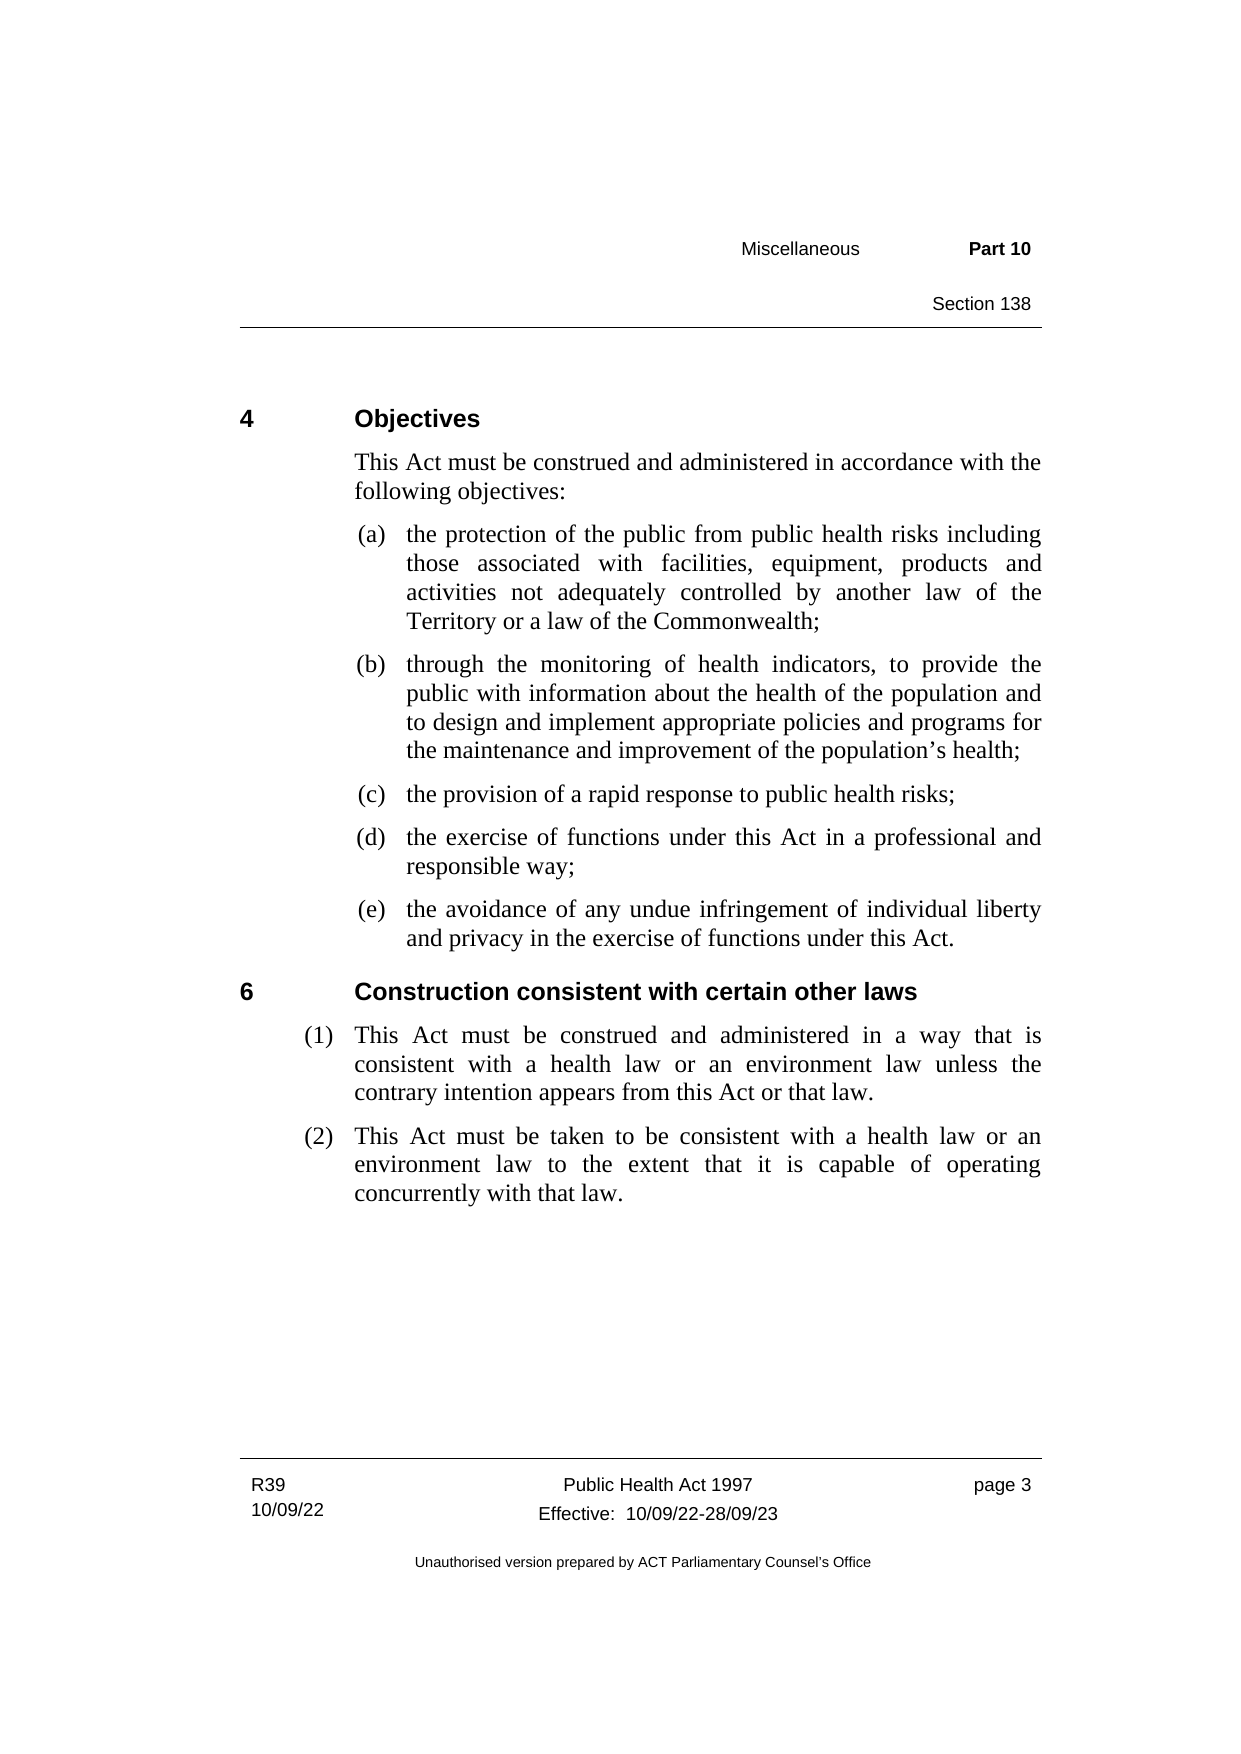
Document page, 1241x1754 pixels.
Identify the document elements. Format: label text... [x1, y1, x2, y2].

text (1) This Act must be construed and administered in a way that is consistent with a health law or an environment law unless the contrary intention appears from this Act or that law. [239, 1020, 1042, 1106]
text (2) This Act must be taken to be consistent with a health law or an environment law to the extent that it is capable of operating concurrently with that law. [239, 1121, 1042, 1207]
text (d) the exercise of functions under this Act in a professional and responsible way; [239, 822, 1042, 879]
text (c) the provision of a rapid response to public health risks; [239, 779, 1042, 807]
text 6 Construction consistent with certain other laws [239, 977, 1042, 1005]
text This Act must be construed and administered in accordance with the following objectives: [354, 447, 1042, 505]
text 4 Objectives [239, 404, 1042, 433]
text (b) through the monitoring of health indicators, to provide the public with information about the health of the population and to design and implement appropriate policies and programs for the maintenance and improvement of the population’s health; [239, 649, 1042, 764]
text (e) the avoidance of any undue infringement of individual liberty and privacy in the exercise of functions under this Act. [239, 894, 1042, 952]
text (a) the protection of the public from public health risks including those associated with facilities, equipment, products and activities not adequately controlled by another law of the Territory or a law of the Commonwealth; [239, 519, 1042, 634]
